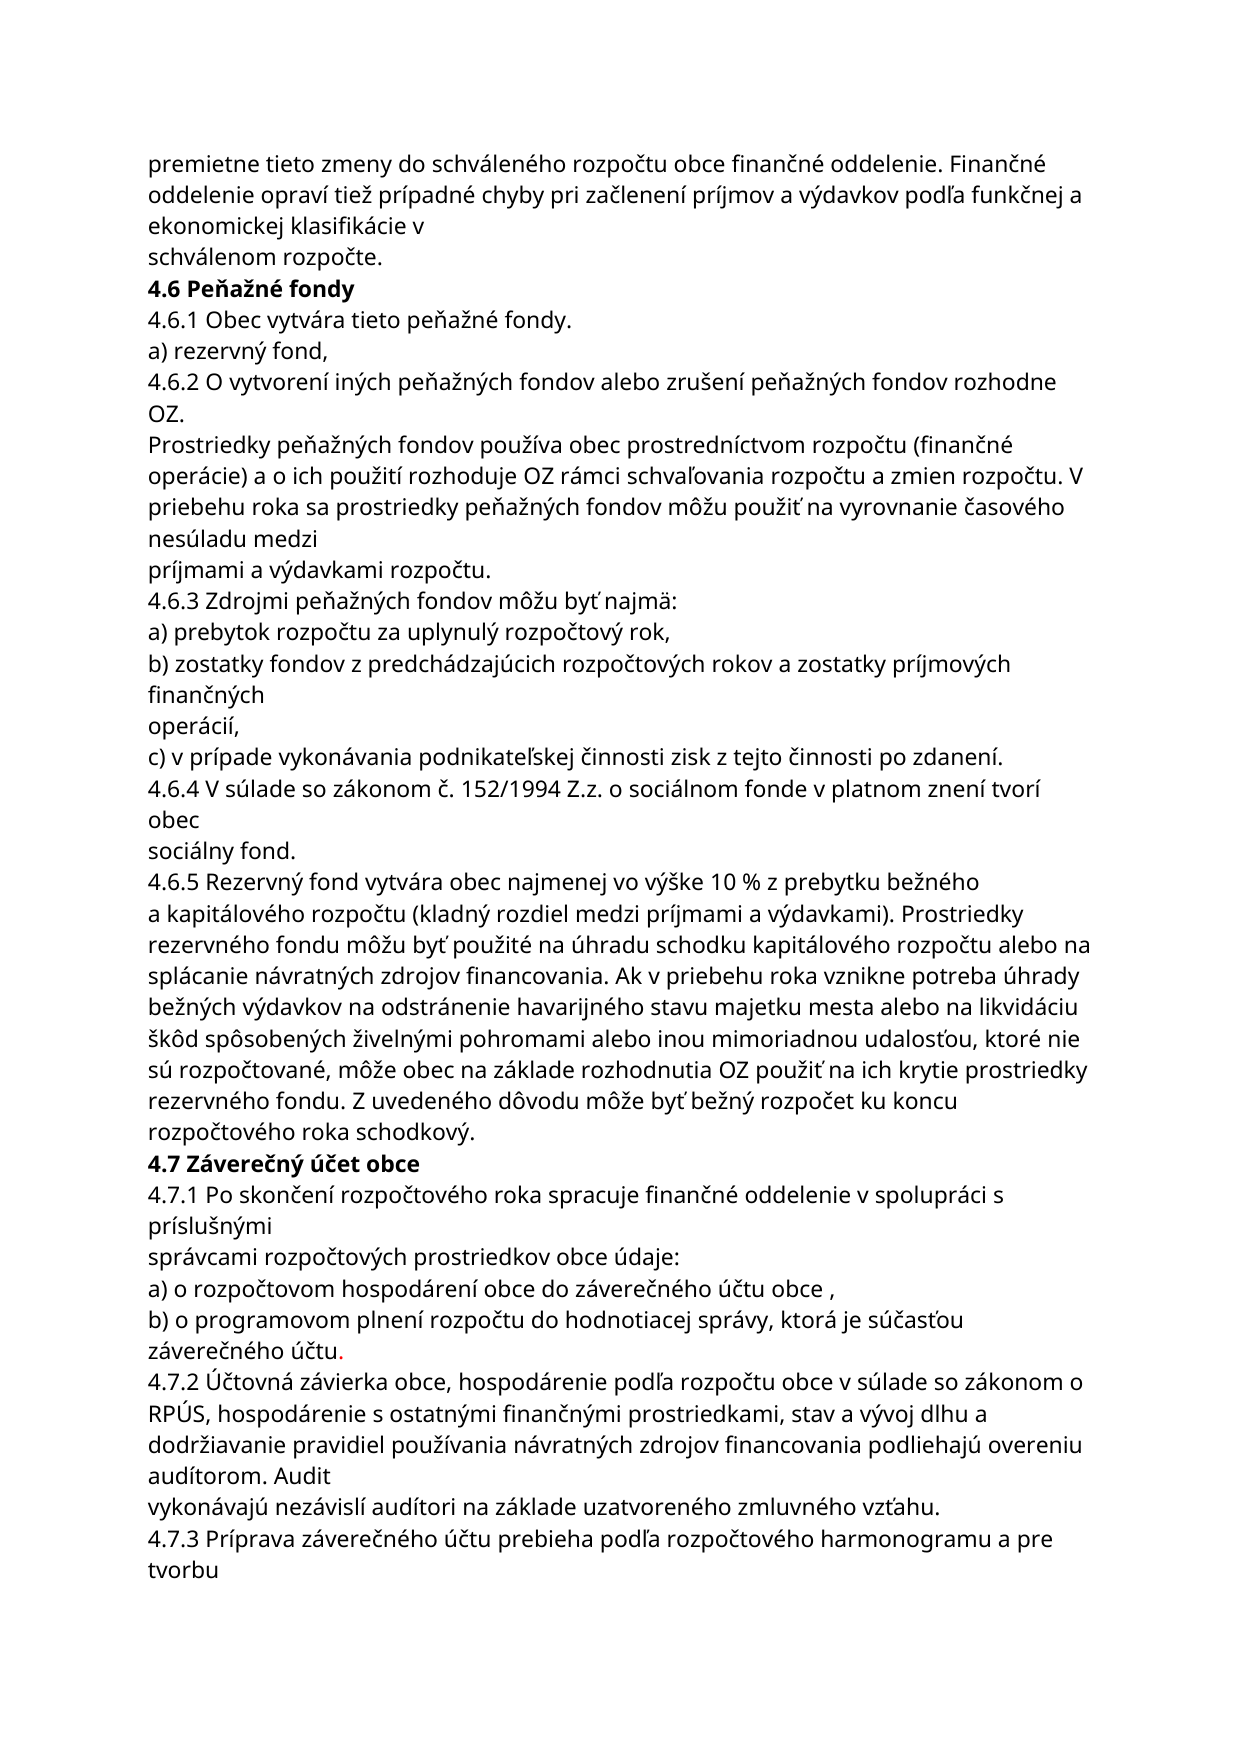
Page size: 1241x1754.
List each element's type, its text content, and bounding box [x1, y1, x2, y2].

text a) o rozpočtovom hospodárení obce do záverečného účtu obce , [148, 1273, 1093, 1304]
text 4.6.3 Zdrojmi peňažných fondov môžu byť najmä: [148, 585, 1093, 616]
text 4.6.2 O vytvorení iných peňažných fondov alebo zrušení peňažných fondov rozhodne OZ. [148, 366, 1093, 429]
text a) prebytok rozpočtu za uplynulý rozpočtový rok, [148, 616, 1093, 648]
text 4.6.4 V súlade so zákonom č. 152/1994 Z.z. o sociálnom fonde v platnom znení tvorí obec [148, 773, 1093, 835]
text operácií, [148, 710, 1093, 741]
text a) rezervný fond, [148, 335, 1093, 366]
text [148, 148, 1093, 241]
text 4.6 Peňažné fondy [148, 273, 1093, 304]
text sociálny fond. [148, 835, 1093, 866]
text c) v prípade vykonávania podnikateľskej činnosti zisk z tejto činnosti po zdanení. [148, 741, 1093, 773]
text Prostriedky peňažných fondov používa obec prostredníctvom rozpočtu (finančné operácie) a o ich použití rozhoduje OZ rámci schvaľovania rozpočtu a zmien rozpočtu. V priebehu roka sa prostriedky peňažných fondov môžu použiť na vyrovnanie časového nesúladu medzi [148, 429, 1093, 554]
text správcami rozpočtových prostriedkov obce údaje: [148, 1241, 1093, 1273]
text schválenom rozpočte. [148, 241, 1093, 273]
text 4.7.1 Po skončení rozpočtového roka spracuje finančné oddelenie v spolupráci s príslušnými [148, 1179, 1093, 1241]
text vykonávajú nezávislí audítori na základe uzatvoreného zmluvného vzťahu. [148, 1491, 1093, 1523]
text b) o programovom plnení rozpočtu do hodnotiacej správy, ktorá je súčasťou záverečného účtu. [148, 1304, 1093, 1366]
text 4.7 Záverečný účet obce [148, 1148, 1093, 1179]
text 4.6.1 Obec vytvára tieto peňažné fondy. [148, 304, 1093, 335]
text b) zostatky fondov z predchádzajúcich rozpočtových rokov a zostatky príjmových finančných [148, 648, 1093, 710]
text 4.6.5 Rezervný fond vytvára obec najmenej vo výške 10 % z prebytku bežného a kapitálového rozpočtu (kladný rozdiel medzi príjmami a výdavkami). Prostriedky rezervného fondu môžu byť použité na úhradu schodku kapitálového rozpočtu alebo na splácanie návratných zdrojov financovania. Ak v priebehu roka vznikne potreba úhrady bežných výdavkov na odstránenie havarijného stavu majetku mesta alebo na likvidáciu škôd spôsobených živelnými pohromami alebo inou mimoriadnou udalosťou, ktoré nie sú rozpočtované, môže obec na základe rozhodnutia OZ použiť na ich krytie prostriedky rezervného fondu. Z uvedeného dôvodu môže byť bežný rozpočet ku koncu rozpočtového roka schodkový. [148, 866, 1093, 1148]
text príjmami a výdavkami rozpočtu. [148, 554, 1093, 585]
text 4.7.2 Účtovná závierka obce, hospodárenie podľa rozpočtu obce v súlade so zákonom o RPÚS, hospodárenie s ostatnými finančnými prostriedkami, stav a vývoj dlhu a dodržiavanie pravidiel používania návratných zdrojov financovania podliehajú overeniu audítorom. Audit [148, 1366, 1093, 1491]
text 4.7.3 Príprava záverečného účtu prebieha podľa rozpočtového harmonogramu a pre tvorbu [148, 1523, 1093, 1585]
